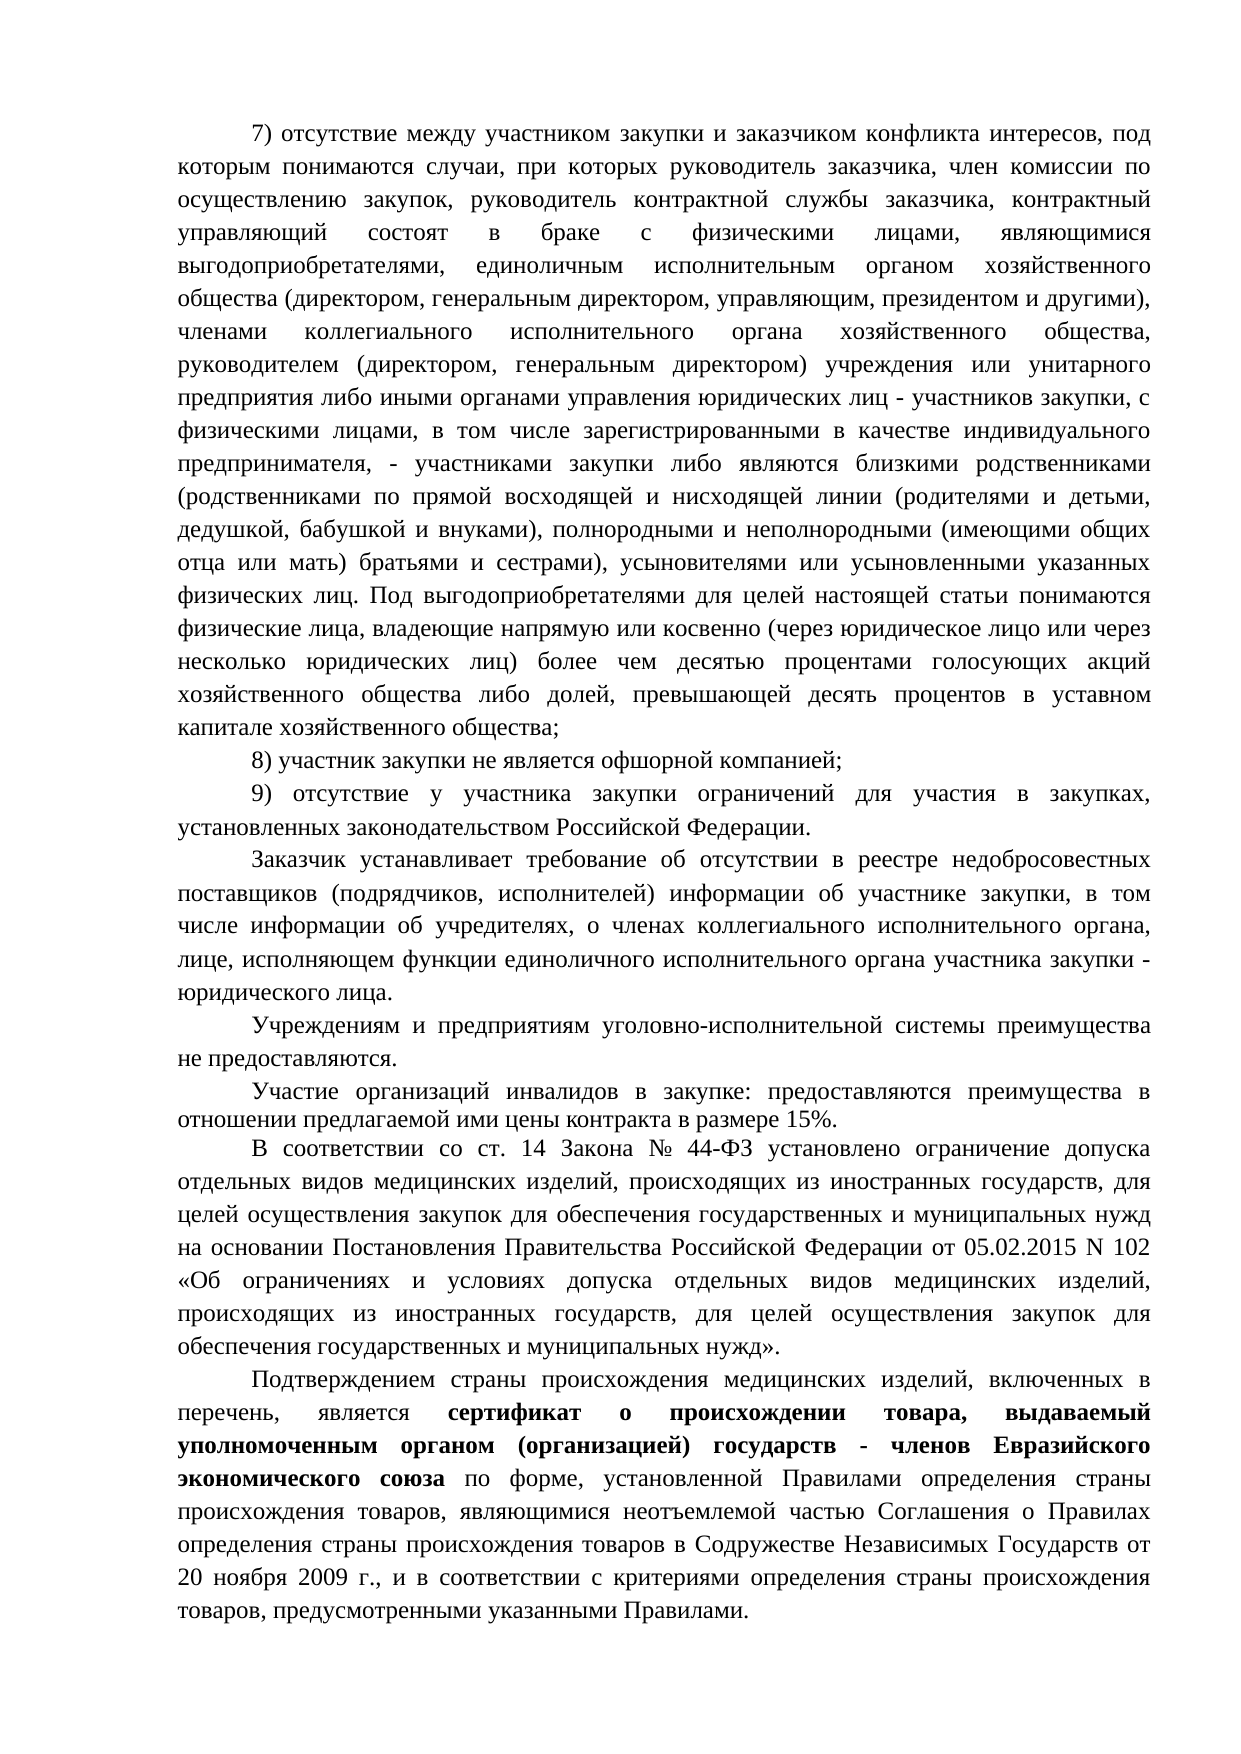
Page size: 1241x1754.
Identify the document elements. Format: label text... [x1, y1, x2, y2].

text 8) участник закупки не является офшорной компанией; [177, 746, 1152, 774]
text 9) отсутствие у участника закупки ограничений для участия в закупках, установленных законодательством Российской Федерации. [177, 778, 1152, 840]
text Учреждениям и предприятиям уголовно-исполнительной системы преимущества не предоставляются. [177, 1010, 1152, 1071]
text В соответствии со ст. 14 Закона № 44-ФЗ установлено ограничение допуска отдельных видов медицинских изделий, происходящих из иностранных государств, для целей осуществления закупок для обеспечения государственных и муниципальных нужд на основании Постановления Правительства Российской Федерации от 05.02.2015 N 102 «Об ограничениях и условиях допуска отдельных видов медицинских изделий, происходящих из иностранных государств, для целей осуществления закупок для обеспечения государственных и муниципальных нужд». [177, 1133, 1152, 1360]
text Заказчик устанавливает требование об отсутствии в реестре недобросовестных поставщиков (подрядчиков, исполнителей) информации об участнике закупки, в том числе информации об учредителях, о членах коллегиального исполнительного органа, лице, исполняющем функции единоличного исполнительного органа участника закупки - юридического лица. [177, 844, 1152, 1005]
text 7) отсутствие между участником закупки и заказчиком конфликта интересов, под которым понимаются случаи, при которых руководитель заказчика, член комиссии по осуществлению закупок, руководитель контрактной службы заказчика, контрактный управляющий состоят в браке с физическими лицами, являющимися выгодоприобретателями, единоличным исполнительным органом хозяйственного общества (директором, генеральным директором, управляющим, президентом и другими), членами коллегиального исполнительного органа хозяйственного общества, руководителем (директором, генеральным директором) учреждения или унитарного предприятия либо иными органами управления юридических лиц - участников закупки, с физическими лицами, в том числе зарегистрированными в качестве индивидуального предпринимателя, - участниками закупки либо являются близкими родственниками (родственниками по прямой восходящей и нисходящей линии (родителями и детьми, дедушкой, бабушкой и внуками), полнородными и неполнородными (имеющими общих отца или мать) братьями и сестрами), усыновителями или усыновленными указанных физических лиц. Под выгодоприобретателями для целей настоящей статьи понимаются физические лица, владеющие напрямую или косвенно (через юридическое лицо или через несколько юридических лиц) более чем десятью процентами голосующих акций хозяйственного общества либо долей, превышающей десять процентов в уставном капитале хозяйственного общества; [177, 118, 1152, 741]
text Участие организаций инвалидов в закупке: предоставляются преимущества в отношении предлагаемой ими цены контракта в размере 15%. [177, 1076, 1152, 1133]
text Подтверждением страны происхождения медицинских изделий, включенных в перечень, является сертификат о происхождении товара, выдаваемый уполномоченным органом (организацией) государств - членов Евразийского экономического союза по форме, установленной Правилами определения страны происхождения товаров, являющимися неотъемлемой частью Соглашения о Правилах определения страны происхождения товаров в Содружестве Независимых Государств от 20 ноября 2009 г., и в соответствии с критериями определения страны происхождения товаров, предусмотренными указанными Правилами. [177, 1364, 1152, 1624]
